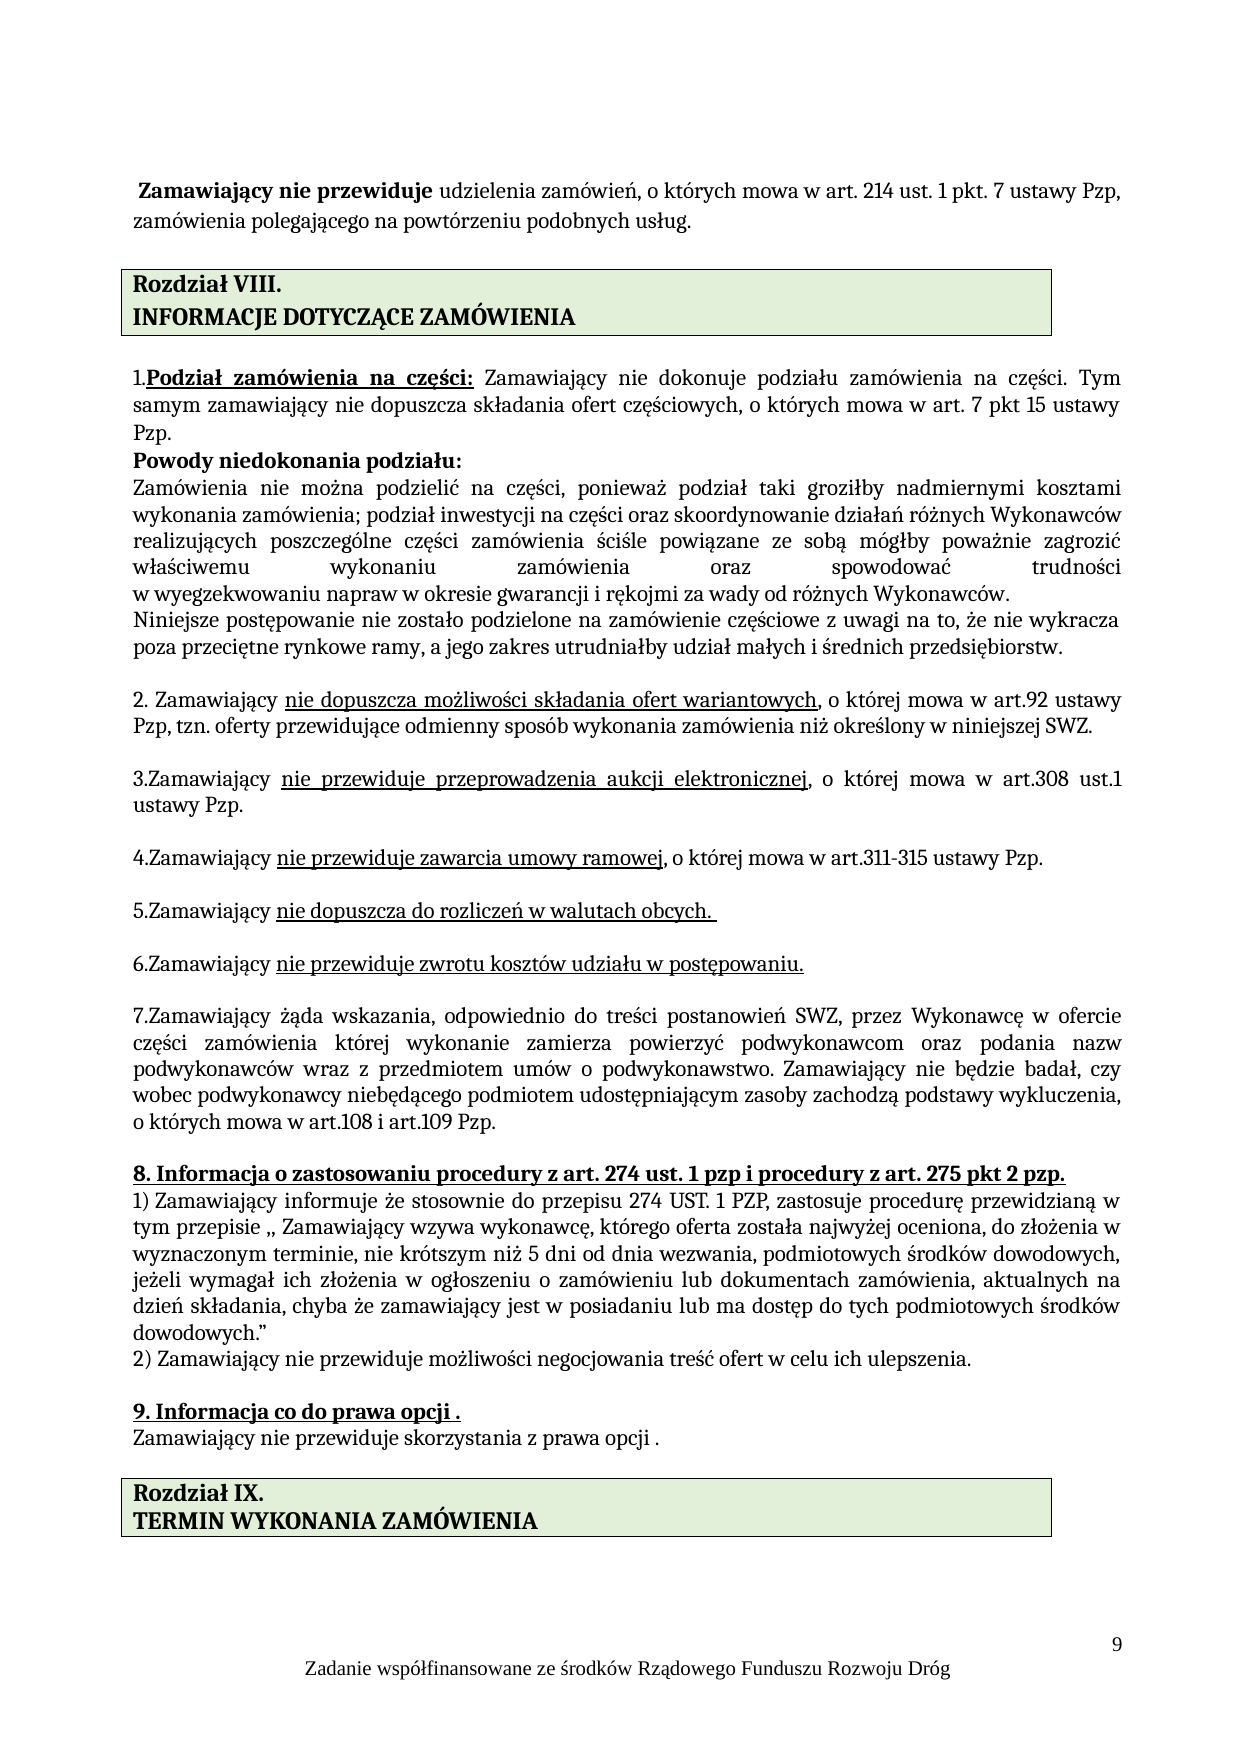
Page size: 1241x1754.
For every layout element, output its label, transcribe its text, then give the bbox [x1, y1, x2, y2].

text 2. Zamawiający nie dopuszcza możliwości składania ofert wariantowych, o której mowa w art.92 ustawy Pzp, tzn. oferty przewidujące odmienny sposób wykonania zamówienia niż określony w niniejszej SWZ. [133, 687, 1122, 739]
table_header Rozdział IX. TERMIN WYKONANIA ZAMÓWIENIA [122, 1479, 1051, 1536]
text 8. Informacja o zastosowaniu procedury z art. 274 ust. 1 pzp i procedury z art. 275 pkt 2 pzp. [133, 1161, 1122, 1188]
text 1.Podział zamówienia na części: Zamawiający nie dokonuje podziału zamówienia na części. Tym samym zamawiający nie dopuszcza składania ofert częściowych, o których mowa w art. 7 pkt 15 ustawy Pzp. [133, 365, 1122, 446]
text 9. Informacja co do prawa opcji . [133, 1398, 1122, 1425]
text Zamówienia nie można podzielić na części, ponieważ podział taki groziłby nadmiernymi kosztami wykonania zamówienia; podział inwestycji na części oraz skoordynowanie działań różnych Wykonawców realizujących poszczególne części zamówienia ściśle powiązane ze sobą mógłby poważnie zagrozić właściwemu wykonaniu zamówienia oraz spowodować trudności w wyegzekwowaniu napraw w okresie gwarancji i rękojmi za wady od różnych Wykonawców. [133, 475, 1122, 607]
text 5.Zamawiający nie dopuszcza do rozliczeń w walutach obcych. [133, 898, 1122, 924]
text 1) Zamawiający informuje że stosownie do przepisu 274 UST. 1 PZP, zastosuje procedurę przewidzianą w tym przepisie ,, Zamawiający wzywa wykonawcę, którego oferta została najwyżej oceniona, do złożenia w wyznaczonym terminie, nie krótszym niż 5 dni od dnia wezwania, podmiotowych środków dowodowych, jeżeli wymagał ich złożenia w ogłoszeniu o zamówieniu lub dokumentach zamówienia, aktualnych na dzień składania, chyba że zamawiający jest w posiadaniu lub ma dostęp do tych podmiotowych środków dowodowych.” [133, 1188, 1122, 1346]
text 2) Zamawiający nie przewiduje możliwości negocjowania treść ofert w celu ich ulepszenia. [133, 1346, 1122, 1372]
text Powody niedokonania podziału: [133, 447, 1122, 474]
table_header Rozdział VIII. INFORMACJE DOTYCZĄCE ZAMÓWIENIA [122, 270, 1051, 335]
text 4.Zamawiający nie przewiduje zawarcia umowy ramowej, o której mowa w art.311-315 ustawy Pzp. [133, 845, 1122, 871]
text Niniejsze postępowanie nie zostało podzielone na zamówienie częściowe z uwagi na to, że nie wykracza poza przeciętne rynkowe ramy, a jego zakres utrudniałby udział małych i średnich przedsiębiorstw. [133, 607, 1121, 660]
text 3.Zamawiający nie przewiduje przeprowadzenia aukcji elektronicznej, o której mowa w art.308 ust.1 ustawy Pzp. [133, 766, 1122, 819]
text 6.Zamawiający nie przewiduje zwrotu kosztów udziału w postępowaniu. [133, 950, 1122, 977]
text Zamawiający nie przewiduje udzielenia zamówień, o których mowa w art. 214 ust. 1 pkt. 7 ustawy Pzp, zamówienia polegającego na powtórzeniu podobnych usług. [133, 178, 1122, 234]
text Zamawiający nie przewiduje skorzystania z prawa opcji . [133, 1425, 1122, 1451]
text 7.Zamawiający żąda wskazania, odpowiednio do treści postanowień SWZ, przez Wykonawcę w ofercie części zamówienia której wykonanie zamierza powierzyć podwykonawcom oraz podania nazw podwykonawców wraz z przedmiotem umów o podwykonawstwo. Zamawiający nie będzie badał, czy wobec podwykonawcy niebędącego podmiotem udostępniającym zasoby zachodzą podstawy wykluczenia, o których mowa w art.108 i art.109 Pzp. [133, 1003, 1122, 1135]
